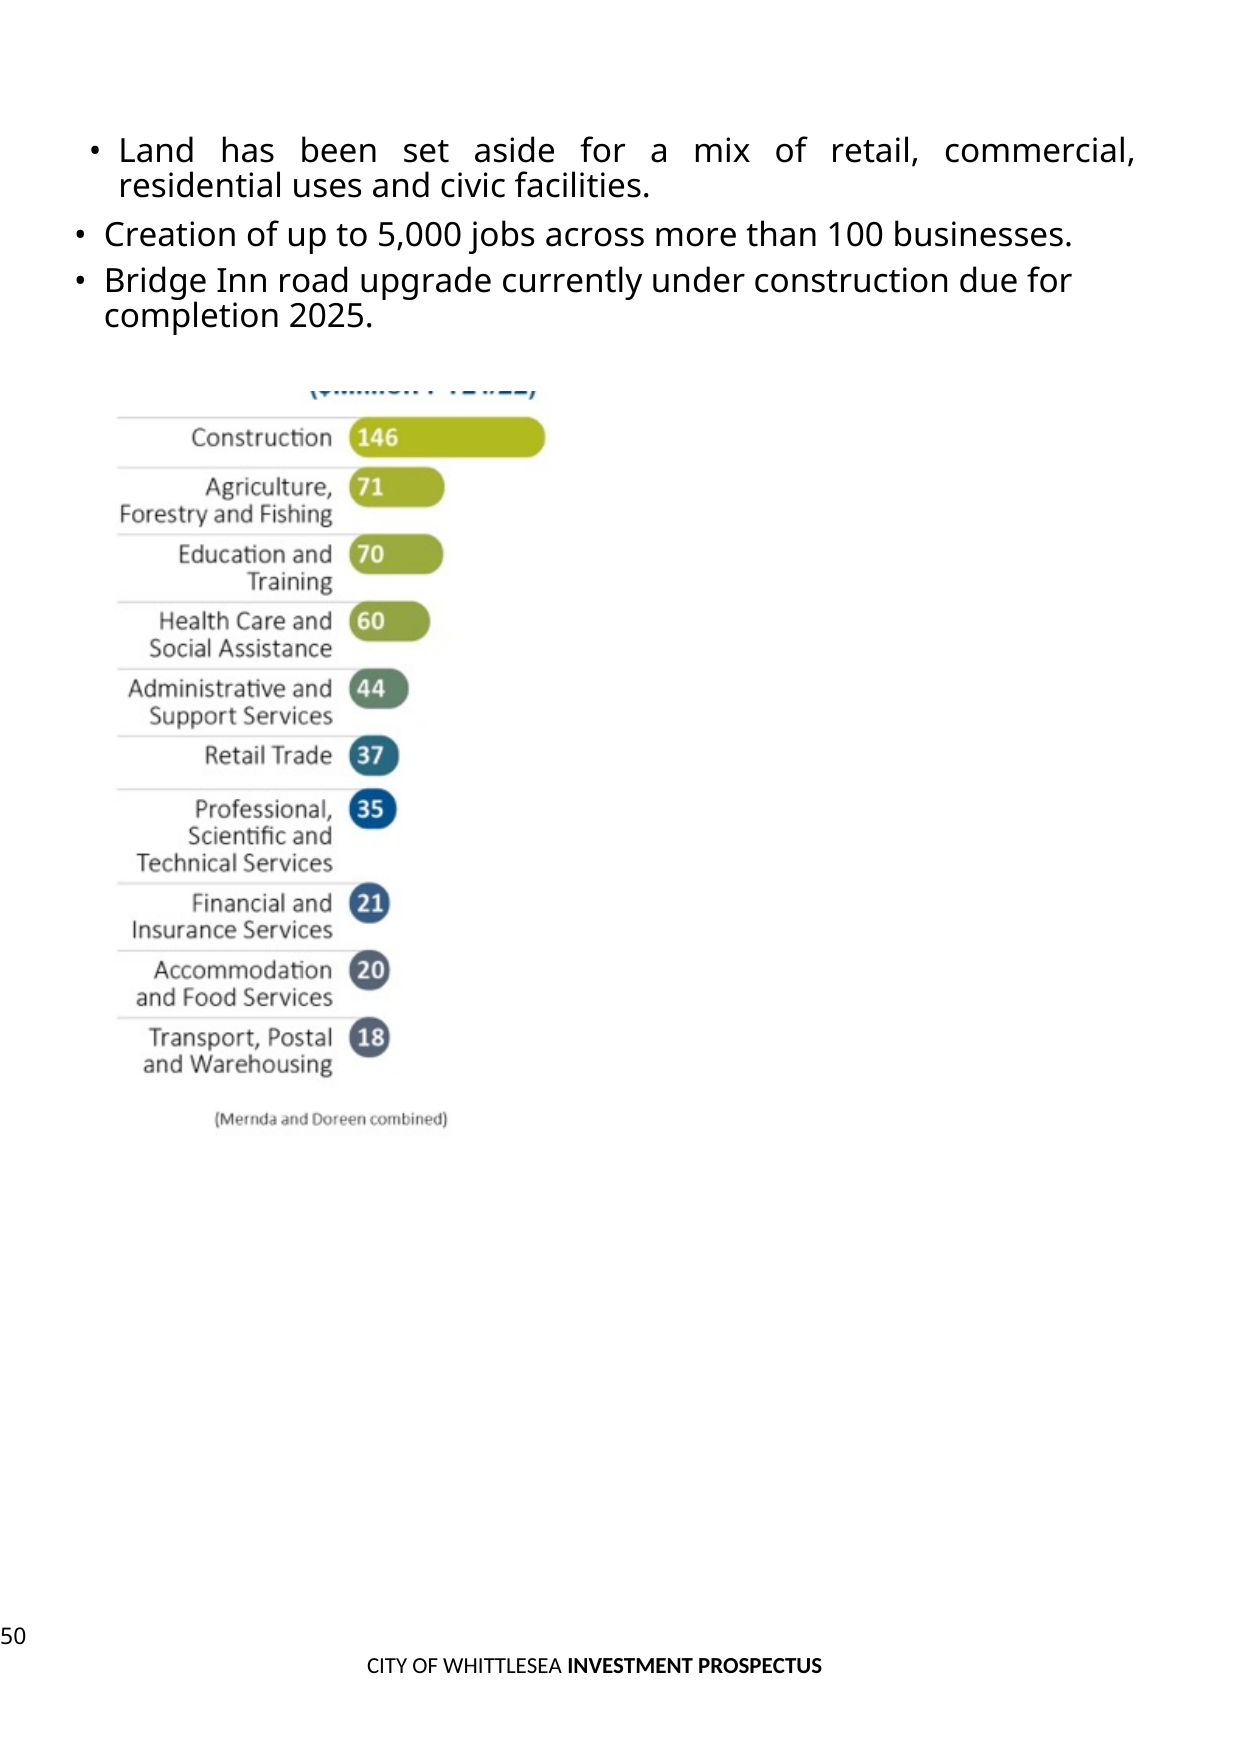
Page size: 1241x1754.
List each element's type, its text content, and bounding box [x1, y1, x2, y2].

list Land has been set aside for a mix of retail, commercial, residential uses and civic facilities. [89, 133, 1137, 207]
picture [103, 391, 566, 1154]
list Creation of up to 5,000 jobs across more than 100 businesses. [74, 216, 1137, 254]
list Bridge Inn road upgrade currently under construction due for completion 2025. [74, 263, 1137, 337]
